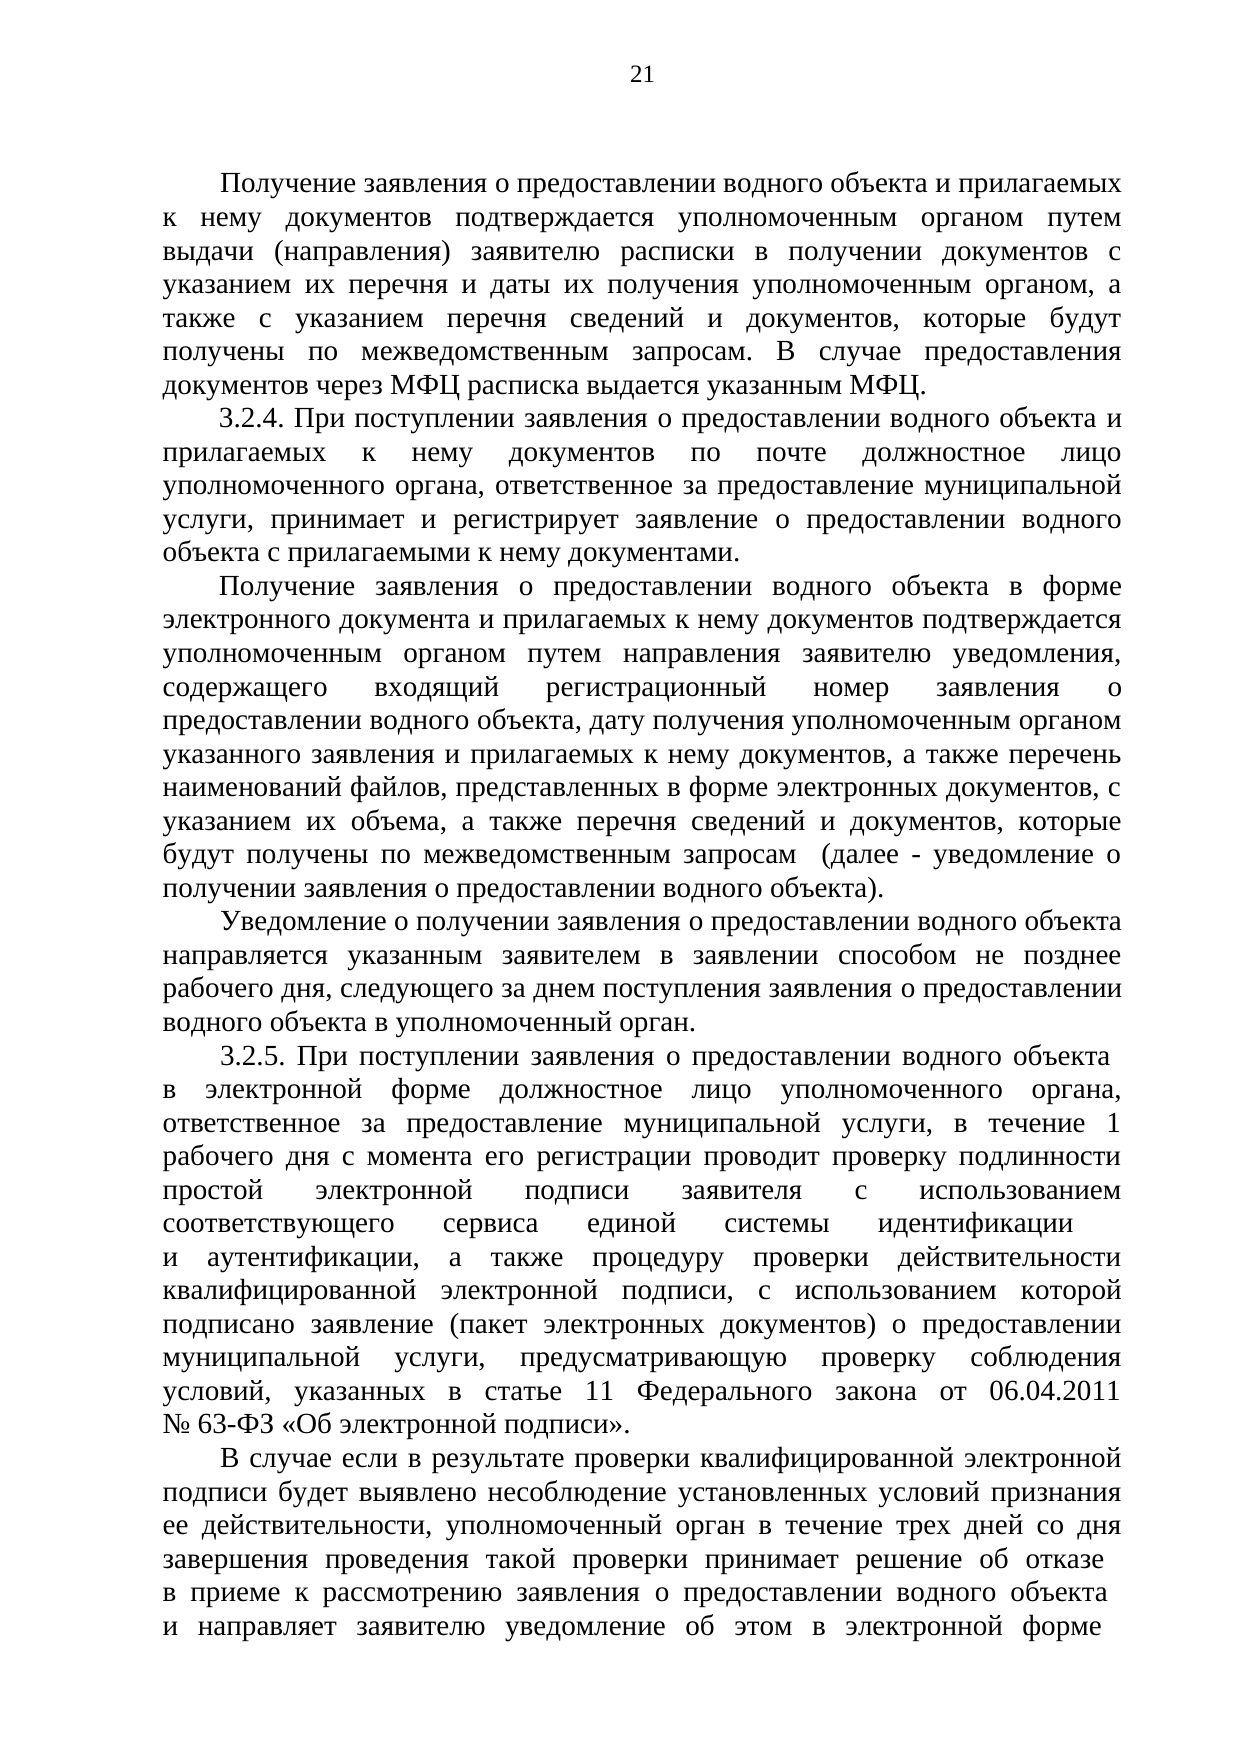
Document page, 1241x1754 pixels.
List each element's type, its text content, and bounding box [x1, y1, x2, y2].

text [162, 1440, 1122, 1641]
text 3.2.4. При поступлении заявления о предоставлении водного объекта и прилагаемых к нему документов по почте должностное лицо уполномоченного органа, ответственное за предоставление муниципальной услуги, принимает и регистрирует заявление о предоставлении водного объекта с прилагаемыми к нему документами. [162, 400, 1122, 568]
text Уведомление о получении заявления о предоставлении водного объекта направляется указанным заявителем в заявлении способом не позднее рабочего дня, следующего за днем поступления заявления о предоставлении водного объекта в уполномоченный орган. [162, 903, 1122, 1038]
text Получение заявления о предоставлении водного объекта в форме электронного документа и прилагаемых к нему документов подтверждается уполномоченным органом путем направления заявителю уведомления, содержащего входящий регистрационный номер заявления о предоставлении водного объекта, дату получения уполномоченным органом указанного заявления и прилагаемых к нему документов, а также перечень наименований файлов, представленных в форме электронных документов, с указанием их объема, а также перечня сведений и документов, которые будут получены по межведомственным запросам (далее - уведомление о получении заявления о предоставлении водного объекта). [162, 568, 1122, 903]
text Получение заявления о предоставлении водного объекта и прилагаемых к нему документов подтверждается уполномоченным органом путем выдачи (направления) заявителю расписки в получении документов с указанием их перечня и даты их получения уполномоченным органом, а также с указанием перечня сведений и документов, которые будут получены по межведомственным запросам. В случае предоставления документов через МФЦ расписка выдается указанным МФЦ. [162, 166, 1122, 400]
text 3.2.5. При поступлении заявления о предоставлении водного объекта в электронной форме должностное лицо уполномоченного органа, ответственное за предоставление муниципальной услуги, в течение 1 рабочего дня с момента его регистрации проводит проверку подлинности простой электронной подписи заявителя с использованием соответствующего сервиса единой системы идентификации и аутентификации, а также процедуру проверки действительности квалифицированной электронной подписи, с использованием которой подписано заявление (пакет электронных документов) о предоставлении муниципальной услуги, предусматривающую проверку соблюдения условий, указанных в статье 11 Федерального закона от 06.04.2011 № 63-ФЗ «Об электронной подписи». [162, 1038, 1122, 1440]
